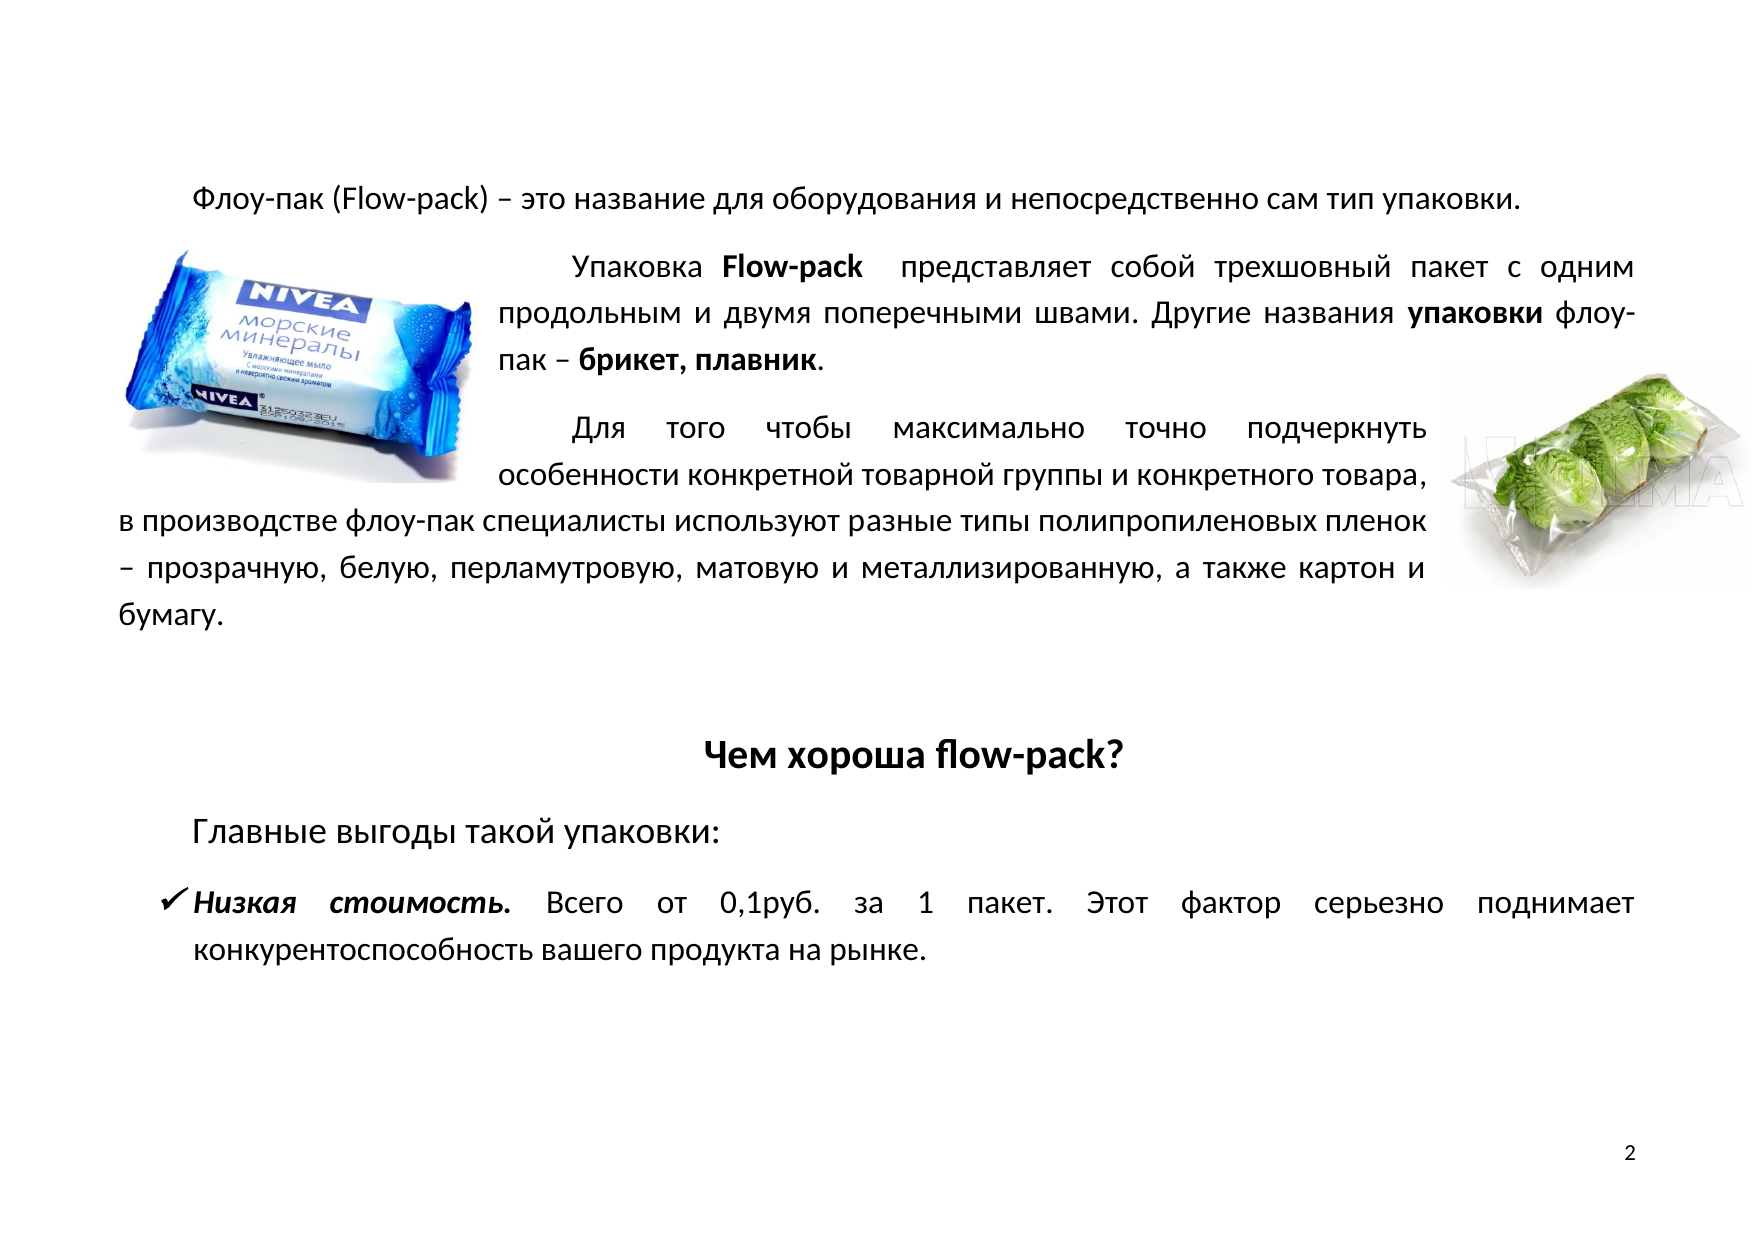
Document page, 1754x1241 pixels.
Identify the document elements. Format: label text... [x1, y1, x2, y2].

text Флоу-пак (Flow-pack) – это название для оборудования и непосредственно сам тип упаковки. [118, 177, 1636, 218]
text Для того чтобы максимально точно подчеркнуть особенности конкретной товарной группы и конкретного товара, в производстве флоу-пак специалисты используют разные типы полипропиленовых пленок – прозрачную, белую, перламутровую, матовую и металлизированную, а также картон и бумагу. [118, 406, 1636, 634]
picture [1446, 361, 1753, 590]
picture [116, 241, 479, 482]
text Чем хороша flow-pack? [118, 728, 1636, 779]
text Главные выгоды такой упаковки: [118, 807, 1636, 853]
list Низкая стоимость. Всего от 0,1руб. за 1 пакет. Этот фактор серьезно поднимает конкурентоспособность вашего продукта на рынке. [156, 881, 1636, 968]
text Упаковка Flow-pack представляет собой трехшовный пакет с одним продольным и двумя поперечными швами. Другие названия упаковки флоу-пак – брикет, плавник. [479, 245, 1636, 379]
